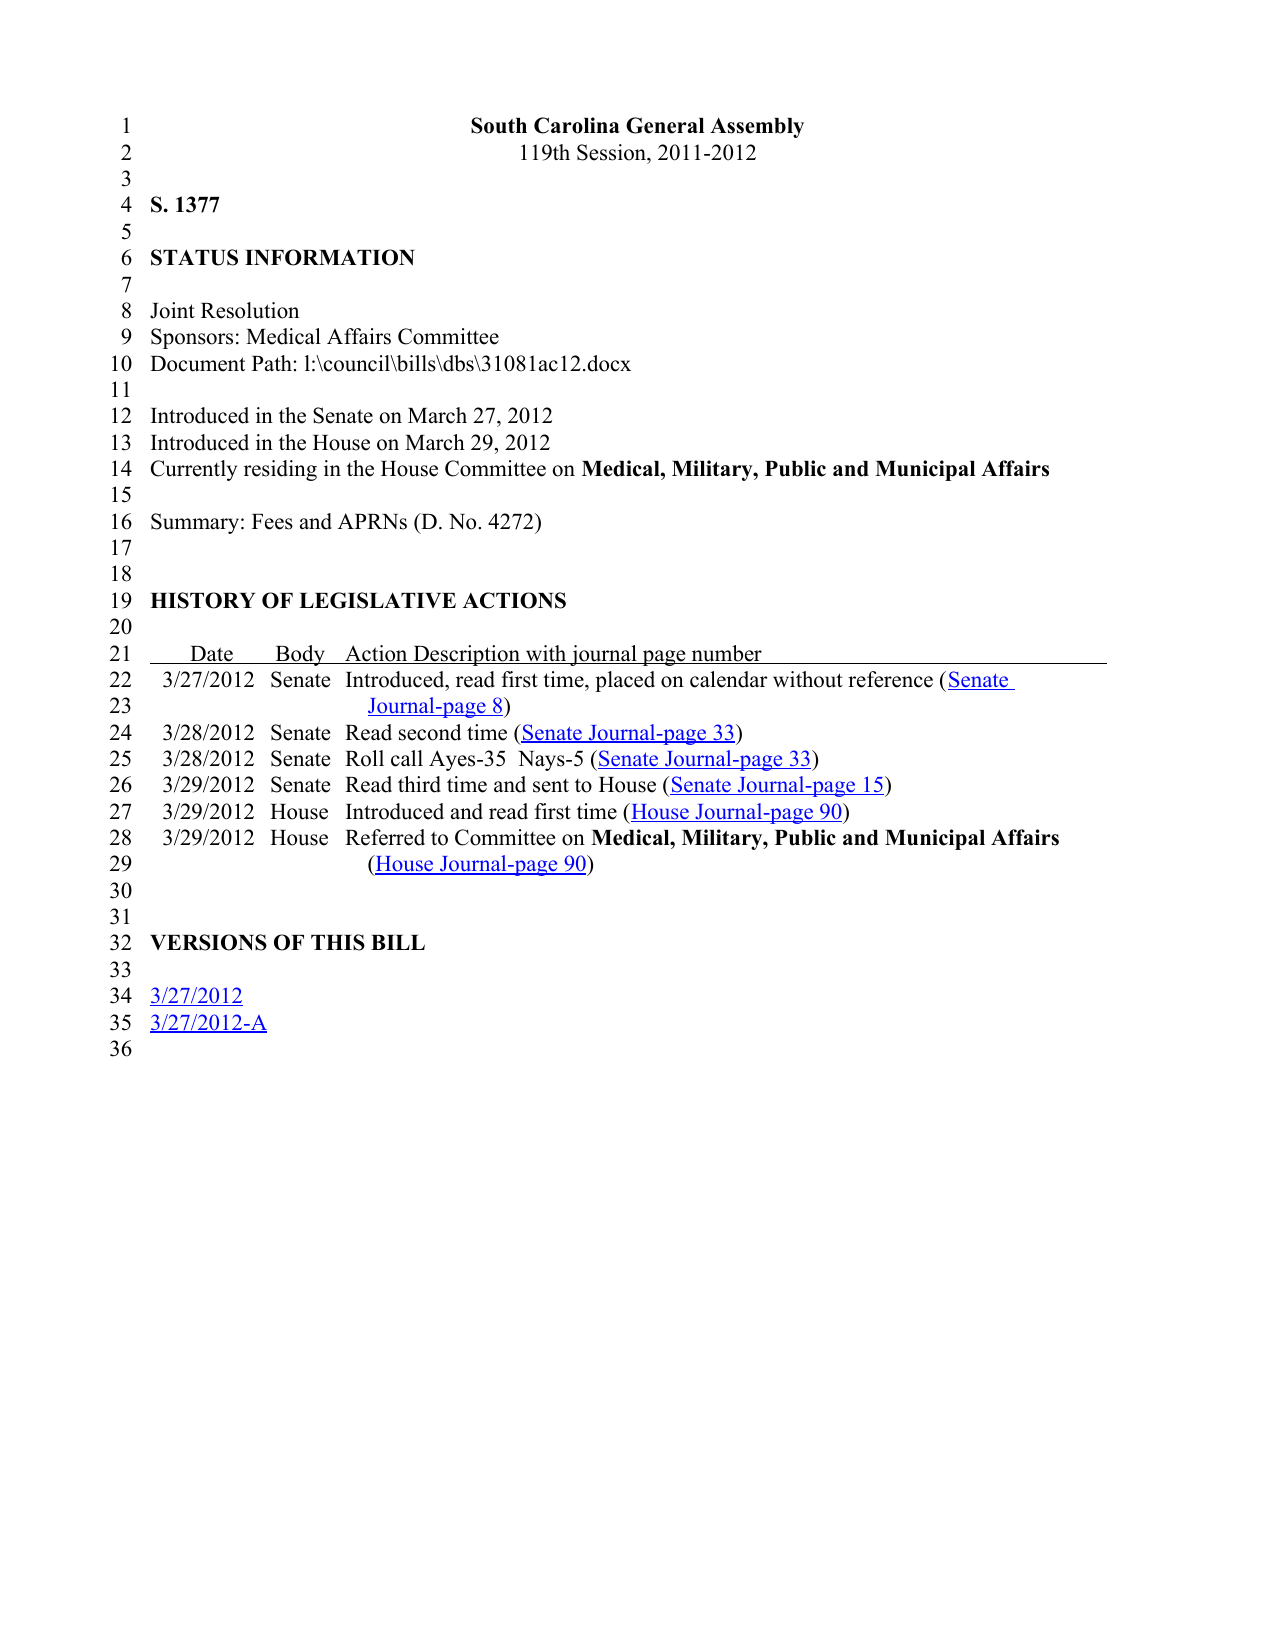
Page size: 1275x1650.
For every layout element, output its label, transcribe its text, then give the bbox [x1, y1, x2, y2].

text 3/29/2012 House Introduced and read first time (House Journal-page 90) [150, 798, 1125, 824]
text Joint Resolution [150, 297, 1125, 323]
text 3/29/2012 Senate Read third time and sent to House (Senate Journal-page 15) [150, 771, 1125, 798]
text S. 1377 [150, 192, 1125, 218]
text Summary: Fees and APRNs (D. No. 4272) [150, 508, 1125, 534]
text 3/27/2012 Senate Introduced, read first time, placed on calendar without reference (Senate Journal-page 8) [150, 666, 1125, 719]
text Currently residing in the House Committee on Medical, Military, Public and Municipal Affairs [150, 455, 1125, 481]
text 3/27/2012 [150, 982, 1125, 1008]
text Introduced in the House on March 29, 2012 [150, 429, 1125, 455]
text VERSIONS OF THIS BILL [150, 929, 1125, 956]
text 3/27/2012-A [150, 1008, 1125, 1035]
text STATUS INFORMATION [150, 244, 1125, 271]
text 3/28/2012 Senate Read second time (Senate Journal-page 33) [150, 719, 1125, 745]
text HISTORY OF LEGISLATIVE ACTIONS [150, 587, 1125, 613]
text 119th Session, 2011-2012 [150, 139, 1125, 165]
text Date Body Action Description with journal page number [150, 639, 1125, 666]
text 3/28/2012 Senate Roll call Ayes-35 Nays-5 (Senate Journal-page 33) [150, 745, 1125, 771]
text Document Path: l:\council\bills\dbs\31081ac12.docx [150, 350, 1125, 376]
text South Carolina General Assembly [150, 112, 1125, 139]
text 3/29/2012 House Referred to Committee on Medical, Military, Public and Municipal Affairs (House Journal-page 90) [150, 824, 1125, 877]
text Introduced in the Senate on March 27, 2012 [150, 402, 1125, 429]
text Sponsors: Medical Affairs Committee [150, 323, 1125, 350]
